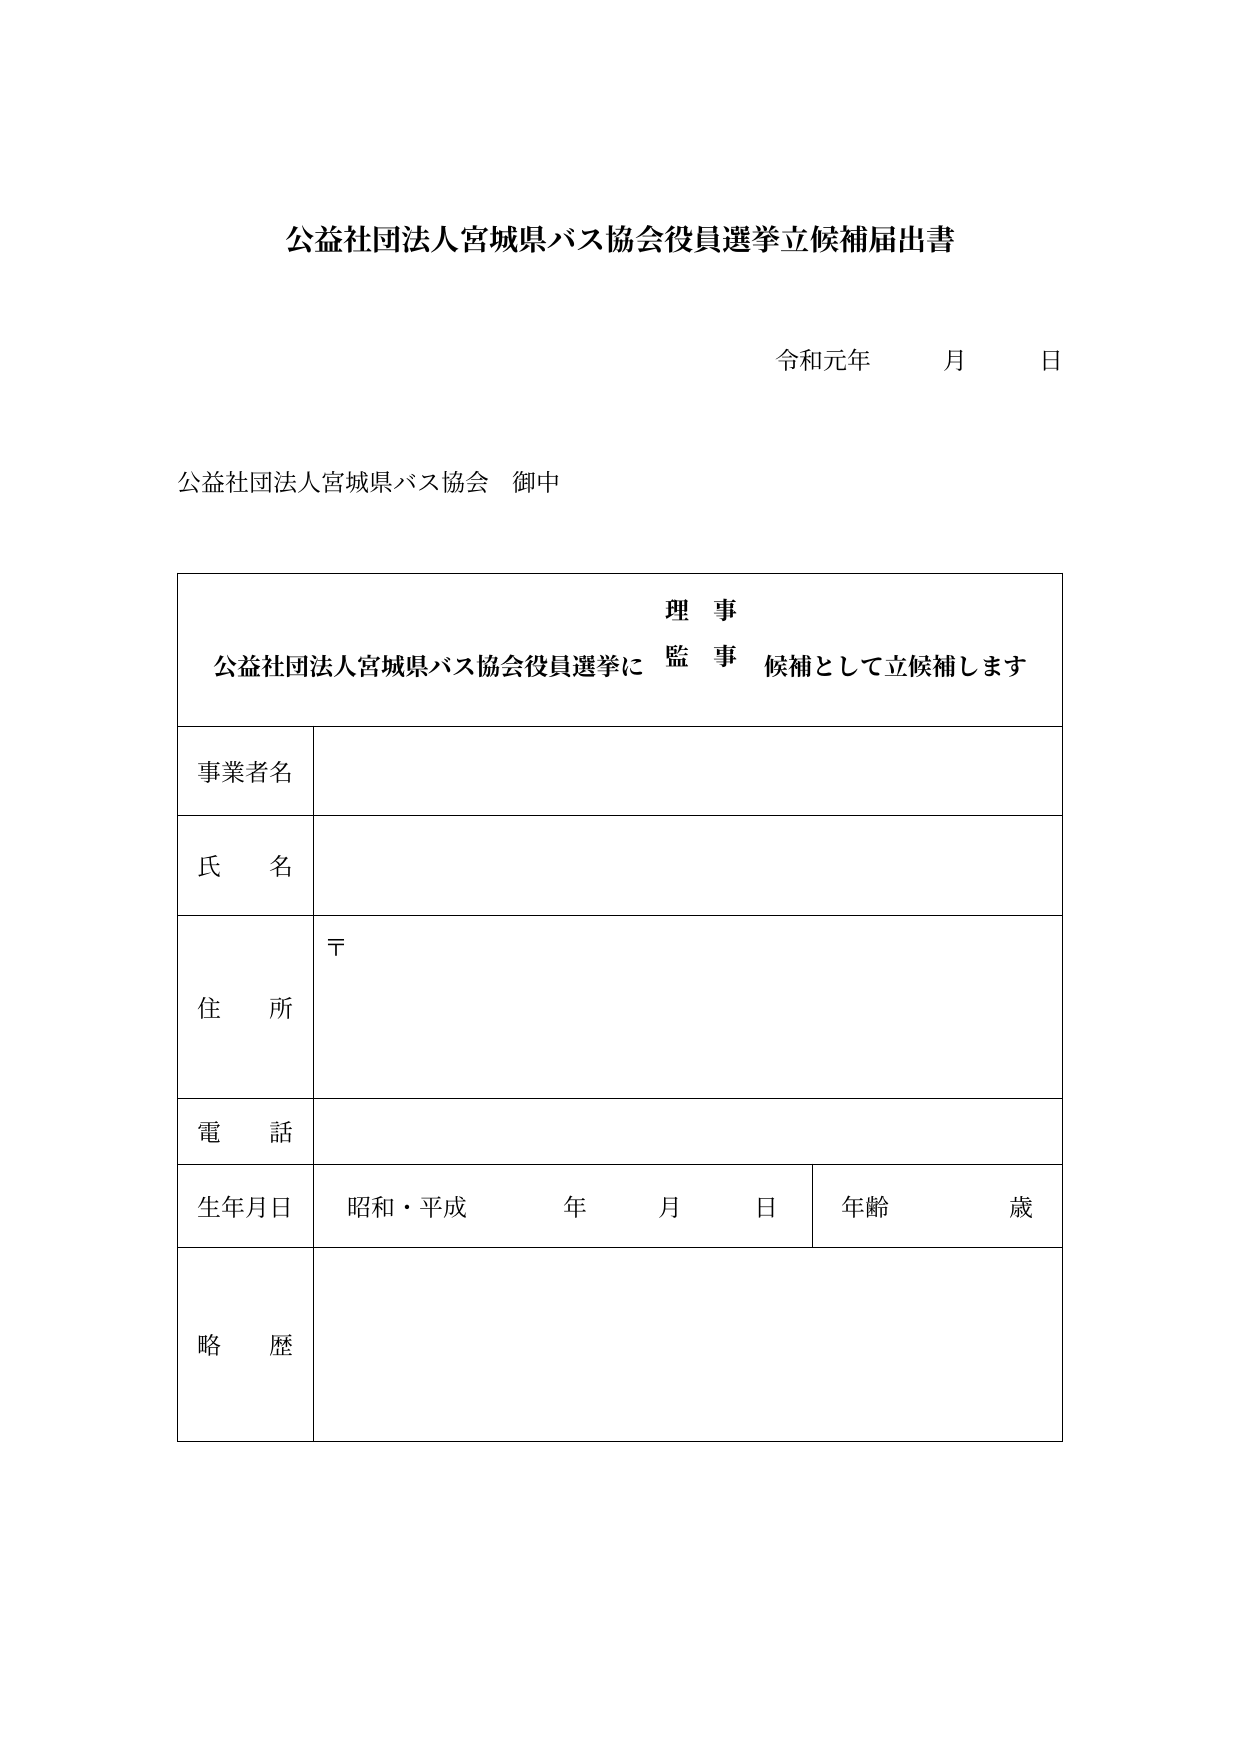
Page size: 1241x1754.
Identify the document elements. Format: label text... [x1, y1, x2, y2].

table_cell 氏 名 [178, 816, 313, 914]
table_cell 昭和・平成 年 月 日 [314, 1165, 812, 1247]
table_cell [314, 816, 1062, 914]
table_cell 年齢 歳 [813, 1165, 1062, 1247]
table_cell 事業者名 [178, 727, 313, 815]
table_cell 生年月日 [178, 1165, 313, 1247]
table_cell 電 話 [178, 1099, 313, 1163]
table_cell 略 歴 [178, 1248, 313, 1441]
table_cell 〒 [314, 916, 1062, 1098]
text 令和元年 月 日 [177, 329, 1063, 390]
table_cell [314, 1248, 1062, 1441]
table_cell 住 所 [178, 916, 313, 1098]
table_header 公益社団法人宮城県バス協会役員選挙に 候補として立候補します [178, 574, 1062, 726]
text 公益社団法人宮城県バス協会役員選挙立候補届出書 [177, 207, 1063, 268]
table_cell [314, 727, 1062, 815]
table_cell [314, 1099, 1062, 1163]
text 公益社団法人宮城県バス協会 御中 [177, 451, 963, 512]
